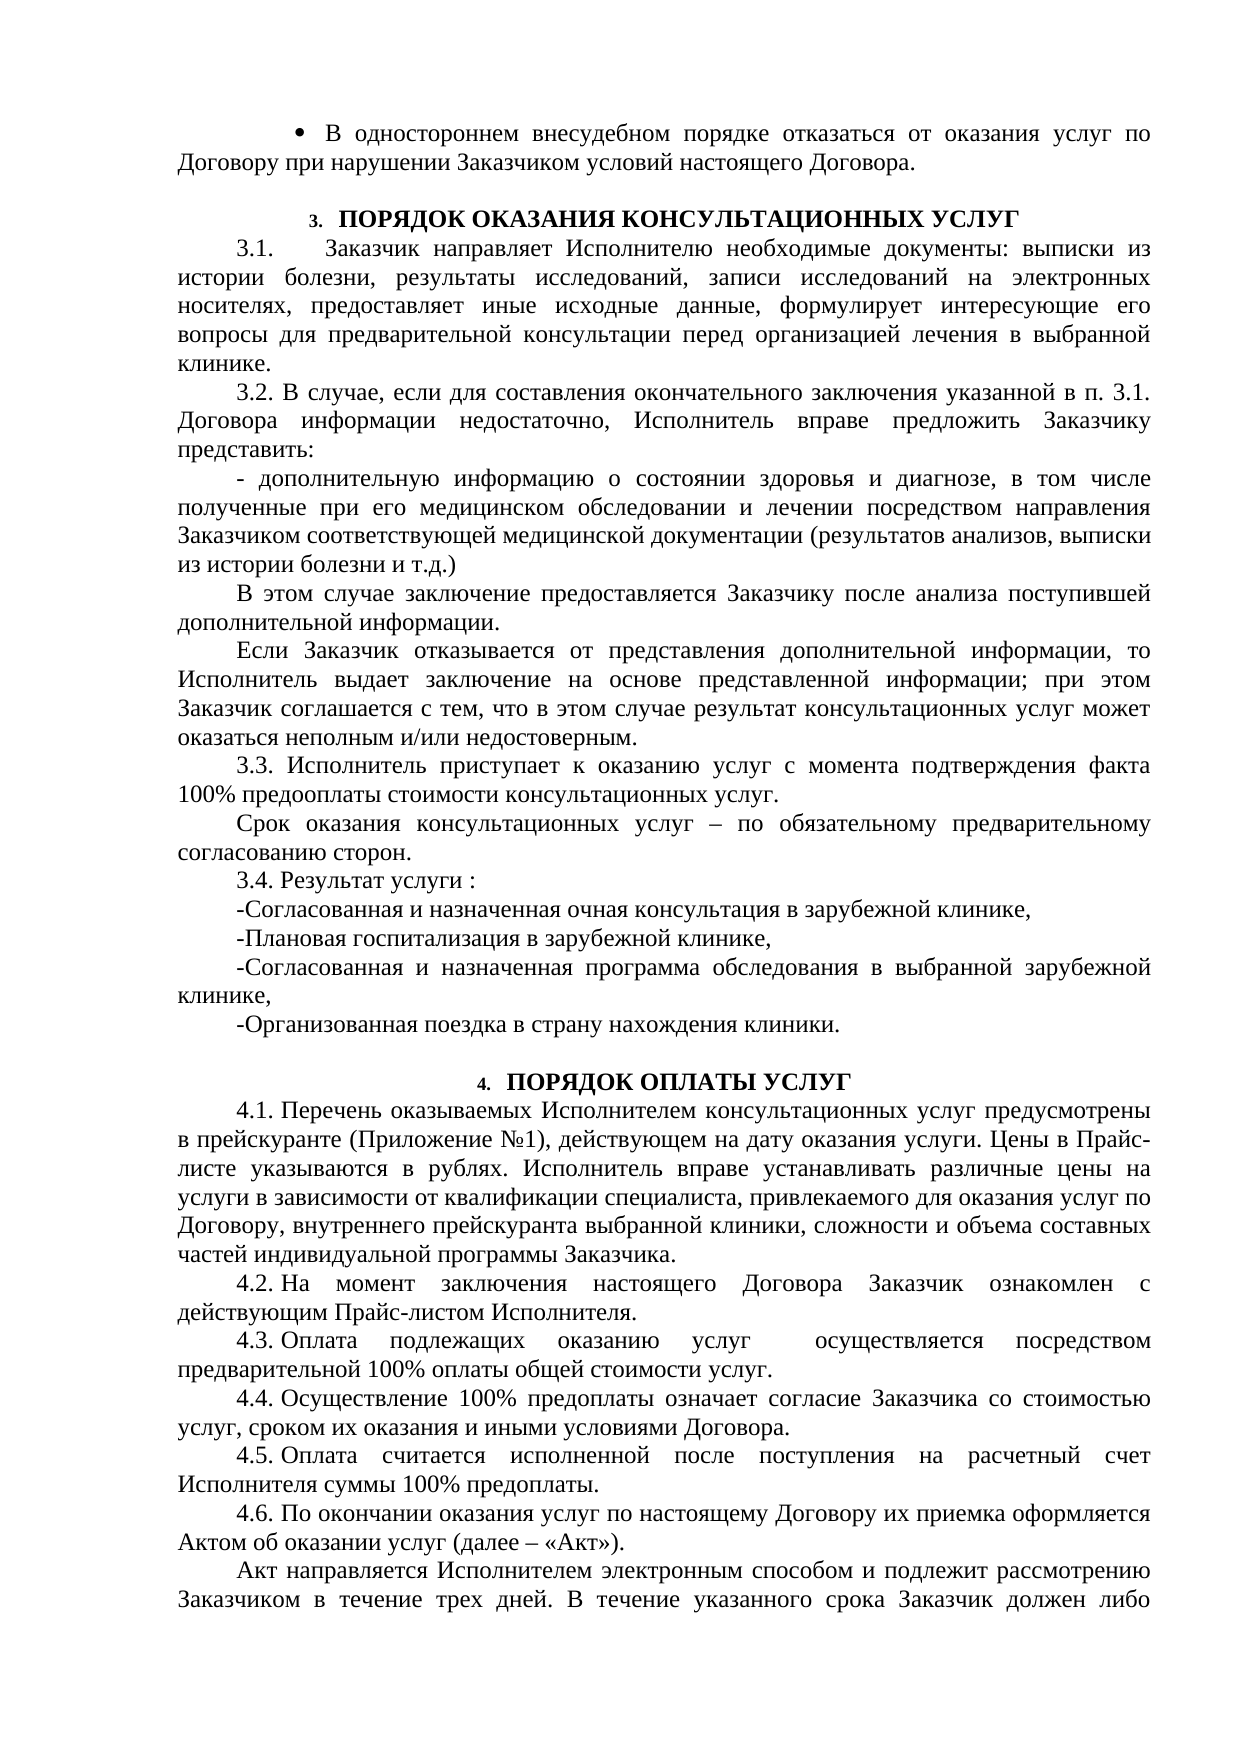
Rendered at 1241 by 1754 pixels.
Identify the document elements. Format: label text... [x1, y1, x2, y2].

list Оплата считается исполненной после поступления на расчетный счет Исполнителя суммы 100% предоплаты. [177, 1441, 1152, 1498]
text В этом случае заключение предоставляется Заказчику после анализа поступившей дополнительной информации. [177, 578, 1152, 636]
text -Согласованная и назначенная программа обследования в выбранной зарубежной клинике, [177, 952, 1152, 1009]
list Оплата подлежащих оказанию услуг осуществляется посредством предварительной 100% оплаты общей стоимости услуг. [177, 1326, 1152, 1383]
text -Согласованная и назначенная очная консультация в зарубежной клинике, [177, 894, 1152, 923]
text - дополнительную информацию о состоянии здоровья и диагнозе, в том числе полученные при его медицинском обследовании и лечении посредством направления Заказчиком соответствующей медицинской документации (результатов анализов, выписки из истории болезни и т.д.) [177, 463, 1152, 578]
text -Организованная поездка в страну нахождения клиники. [177, 1009, 1152, 1038]
list По окончании оказания услуг по настоящему Договору их приемка оформляется Актом об оказании услуг (далее – «Акт»). [177, 1498, 1152, 1556]
list Перечень оказываемых Исполнителем консультационных услуг предусмотрены в прейскуранте (Приложение №1), действующем на дату оказания услуги. Цены в Прайс-листе указываются в рублях. Исполнитель вправе устанавливать различные цены на услуги в зависимости от квалификации специалиста, привлекаемого для оказания услуг по Договору, внутреннего прейскуранта выбранной клиники, сложности и объема составных частей индивидуальной программы Заказчика. [177, 1096, 1152, 1268]
list В одностороннем внесудебном порядке отказаться от оказания услуг по Договору при нарушении Заказчиком условий настоящего Договора. [177, 118, 1152, 176]
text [177, 1556, 1152, 1613]
list Осуществление 100% предоплаты означает согласие Заказчика со стоимостью услуг, сроком их оказания и иными условиями Договора. [177, 1383, 1152, 1441]
text 3.4. Результат услуги : [177, 866, 1152, 894]
list ПОРЯДОК ОПЛАТЫ УСЛУГ [177, 1067, 1152, 1096]
text -Плановая госпитализация в зарубежной клинике, [177, 923, 1152, 952]
text Если Заказчик отказывается от представления дополнительной информации, то Исполнитель выдает заключение на основе представленной информации; при этом Заказчик соглашается с тем, что в этом случае результат консультационных услуг может оказаться неполным и/или недостоверным. [177, 636, 1152, 751]
list Заказчик направляет Исполнителю необходимые документы: выписки из истории болезни, результаты исследований, записи исследований на электронных носителях, предоставляет иные исходные данные, формулирует интересующие его вопросы для предварительной консультации перед организацией лечения в выбранной клинике. [177, 233, 1152, 377]
list На момент заключения настоящего Договора Заказчик ознакомлен с действующим Прайс-листом Исполнителя. [177, 1268, 1152, 1326]
text 3.2. В случае, если для составления окончательного заключения указанной в п. 3.1. Договора информации недостаточно, Исполнитель вправе предложить Заказчику представить: [177, 377, 1152, 463]
text Срок оказания консультационных услуг – по обязательному предварительному согласованию сторон. [177, 808, 1152, 866]
list ПОРЯДОК ОКАЗАНИЯ КОНСУЛЬТАЦИОННЫХ УСЛУГ [177, 204, 1152, 233]
text 3.3. Исполнитель приступает к оказанию услуг с момента подтверждения факта 100% предооплаты стоимости консультационных услуг. [177, 751, 1152, 808]
